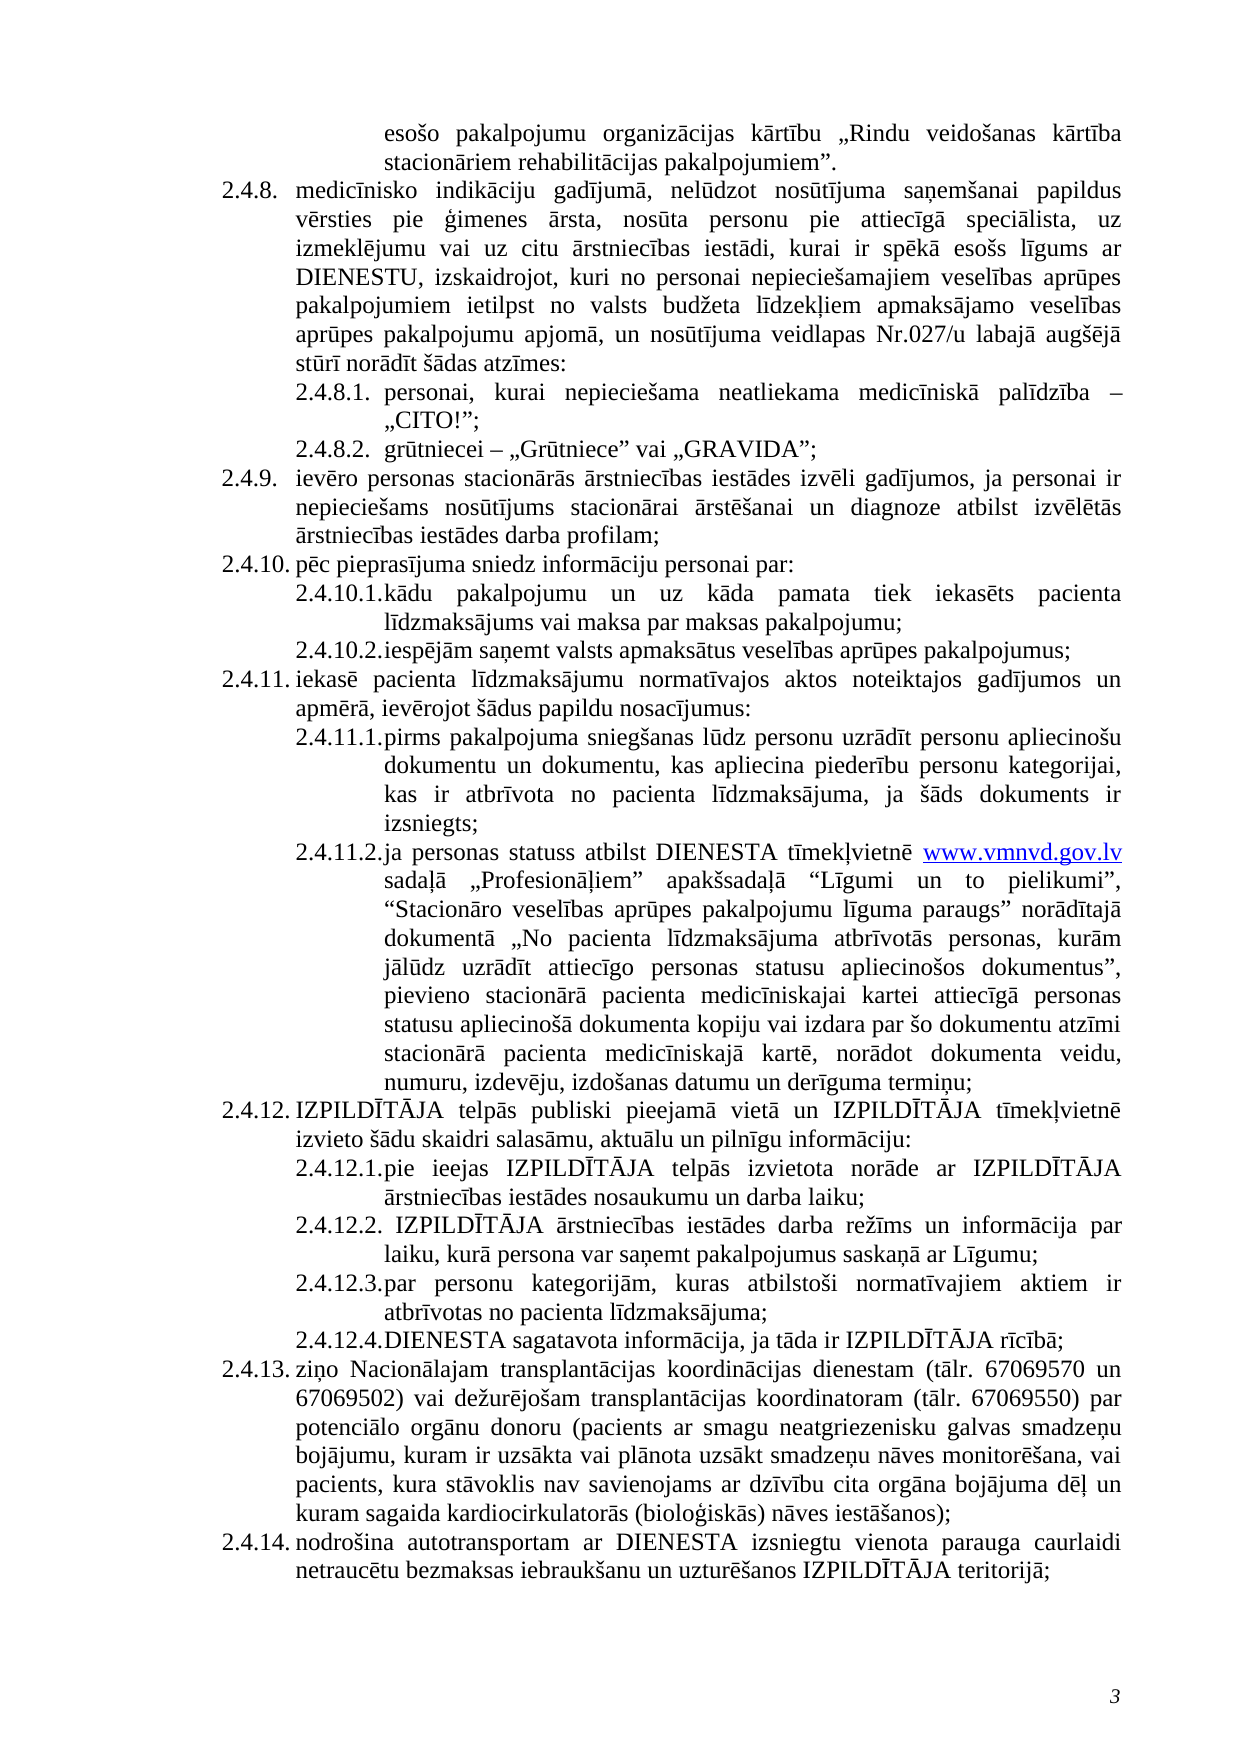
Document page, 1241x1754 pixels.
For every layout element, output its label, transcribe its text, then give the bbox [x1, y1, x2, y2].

text 2.4.10. pēc pieprasījuma sniedz informāciju personai par: [222, 549, 1122, 578]
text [295, 118, 1122, 176]
text 2.4.12.4. DIENESTA sagatavota informācija, ja tāda ir IZPILDĪTĀJA rīcībā; [295, 1326, 1122, 1354]
text 2.4.9. ievēro personas stacionārās ārstniecības iestādes izvēli gadījumos, ja personai ir nepieciešams nosūtījums stacionārai ārstēšanai un diagnoze atbilst izvēlētās ārstniecības iestādes darba profilam; [221, 463, 1122, 549]
text 2.4.12.3. par personu kategorijām, kuras atbilstoši normatīvajiem aktiem ir atbrīvotas no pacienta līdzmaksājuma; [295, 1268, 1122, 1326]
text 2.4.14. nodrošina autotransportam ar DIENESTA izsniegtu vienota parauga caurlaidi netraucētu bezmaksas iebraukšanu un uzturēšanos IZPILDĪTĀJA teritorijā; [222, 1527, 1122, 1584]
text 2.4.13. ziņo Nacionālajam transplantācijas koordinācijas dienestam (tālr. 67069570 un 67069502) vai dežurējošam transplantācijas koordinatoram (tālr. 67069550) par potenciālo orgānu donoru (pacients ar smagu neatgriezenisku galvas smadzeņu bojājumu, kuram ir uzsākta vai plānota uzsākt smadzeņu nāves monitorēšana, vai pacients, kura stāvoklis nav savienojams ar dzīvību cita orgāna bojājuma dēļ un kuram sagaida kardiocirkulatorās (bioloģiskās) nāves iestāšanos); [222, 1354, 1122, 1527]
text 2.4.11. iekasē pacienta līdzmaksājumu normatīvajos aktos noteiktajos gadījumos un apmērā, ievērojot šādus papildu nosacījumus: [222, 664, 1122, 722]
text 2.4.8. medicīnisko indikāciju gadījumā, nelūdzot nosūtījuma saņemšanai papildus vērsties pie ģimenes ārsta, nosūta personu pie attiecīgā speciālista, uz izmeklējumu vai uz citu ārstniecības iestādi, kurai ir spēkā esošs līgums ar DIENESTU, izskaidrojot, kuri no personai nepieciešamajiem veselības aprūpes pakalpojumiem ietilpst no valsts budžeta līdzekļiem apmaksājamo veselības aprūpes pakalpojumu apjomā, un nosūtījuma veidlapas Nr.027/u labajā augšējā stūrī norādīt šādas atzīmes: [222, 176, 1122, 377]
text 2.4.10.1. kādu pakalpojumu un uz kāda pamata tiek iekasēts pacienta līdzmaksājums vai maksa par maksas pakalpojumu; [295, 578, 1122, 636]
text 2.4.12.2. IZPILDĪTĀJA ārstniecības iestādes darba režīms un informācija par laiku, kurā persona var saņemt pakalpojumus saskaņā ar Līgumu; [295, 1211, 1122, 1268]
text 2.4.11.2. ja personas statuss atbilst DIENESTA tīmekļvietnē www.vmnvd.gov.lv sadaļā „Profesionāļiem” apakšsadaļā “Līgumi un to pielikumi”, “Stacionāro veselības aprūpes pakalpojumu līguma paraugs” norādītajā dokumentā „No pacienta līdzmaksājuma atbrīvotās personas, kurām jālūdz uzrādīt attiecīgo personas statusu apliecinošos dokumentus”, pievieno stacionārā pacienta medicīniskajai kartei attiecīgā personas statusu apliecinošā dokumenta kopiju vai izdara par šo dokumentu atzīmi stacionārā pacienta medicīniskajā kartē, norādot dokumenta veidu, numuru, izdevēju, izdošanas datumu un derīguma termiņu; [295, 837, 1122, 1096]
text 2.4.10.2. iespējām saņemt valsts apmaksātus veselības aprūpes pakalpojumus; [295, 636, 1122, 664]
text 2.4.8.2. grūtniecei – „Grūtniece” vai „GRAVIDA”; [295, 434, 1122, 463]
text 2.4.11.1. pirms pakalpojuma sniegšanas lūdz personu uzrādīt personu apliecinošu dokumentu un dokumentu, kas apliecina piederību personu kategorijai, kas ir atbrīvota no pacienta līdzmaksājuma, ja šāds dokuments ir izsniegts; [295, 722, 1122, 837]
text 2.4.12. IZPILDĪTĀJA telpās publiski pieejamā vietā un IZPILDĪTĀJA tīmekļvietnē izvieto šādu skaidri salasāmu, aktuālu un pilnīgu informāciju: [222, 1096, 1122, 1153]
text 2.4.12.1. pie ieejas IZPILDĪTĀJA telpās izvietota norāde ar IZPILDĪTĀJA ārstniecības iestādes nosaukumu un darba laiku; [295, 1153, 1122, 1211]
text 2.4.8.1. personai, kurai nepieciešama neatliekama medicīniskā palīdzība – „CITO!”; [295, 377, 1122, 434]
